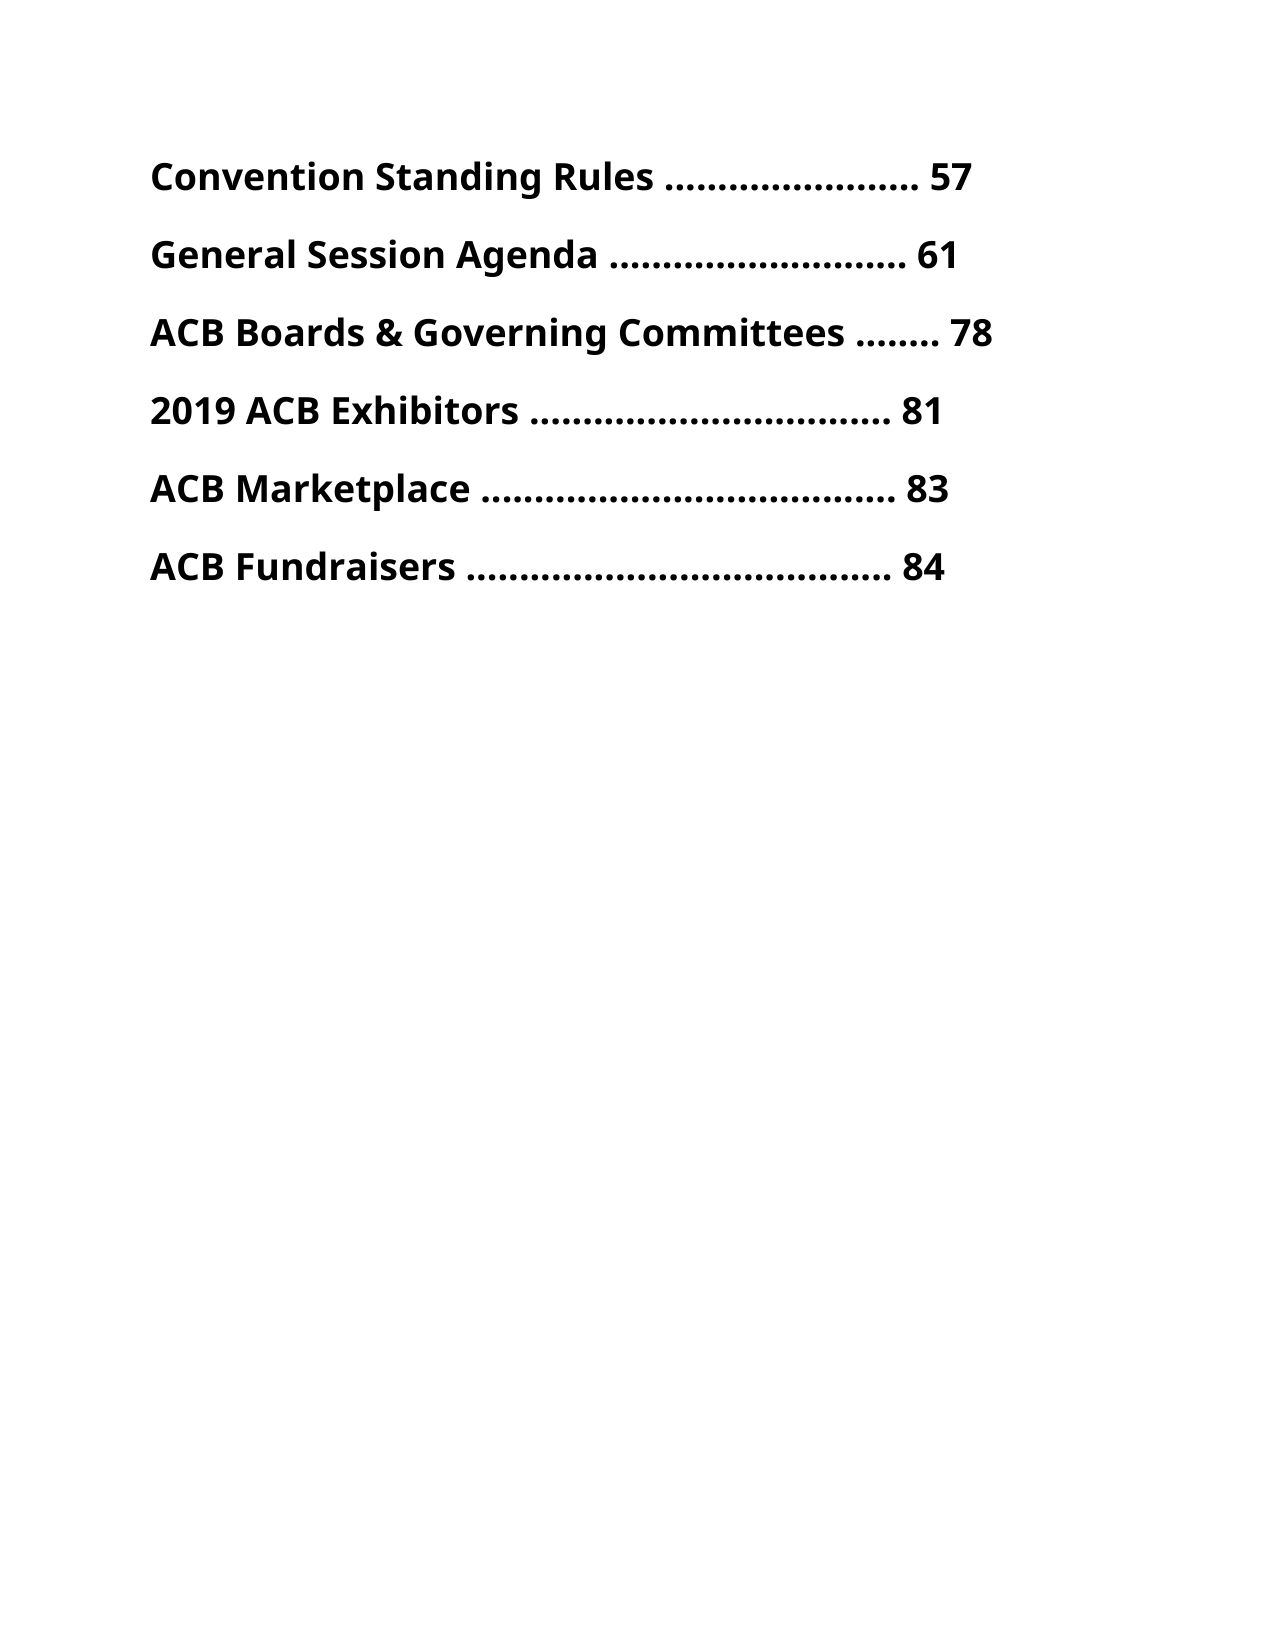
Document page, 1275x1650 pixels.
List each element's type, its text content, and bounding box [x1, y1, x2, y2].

text 2019 ACB Exhibitors .................................. 81 [150, 384, 1125, 435]
text ACB Marketplace ....................................... 83 [150, 462, 1125, 513]
text ACB Fundraisers ........................................ 84 [150, 541, 1125, 592]
text ACB Boards & Governing Committees ........ 78 [150, 306, 1125, 357]
text General Session Agenda ............................ 61 [150, 228, 1125, 279]
text Convention Standing Rules ........................ 57 [150, 150, 1125, 201]
